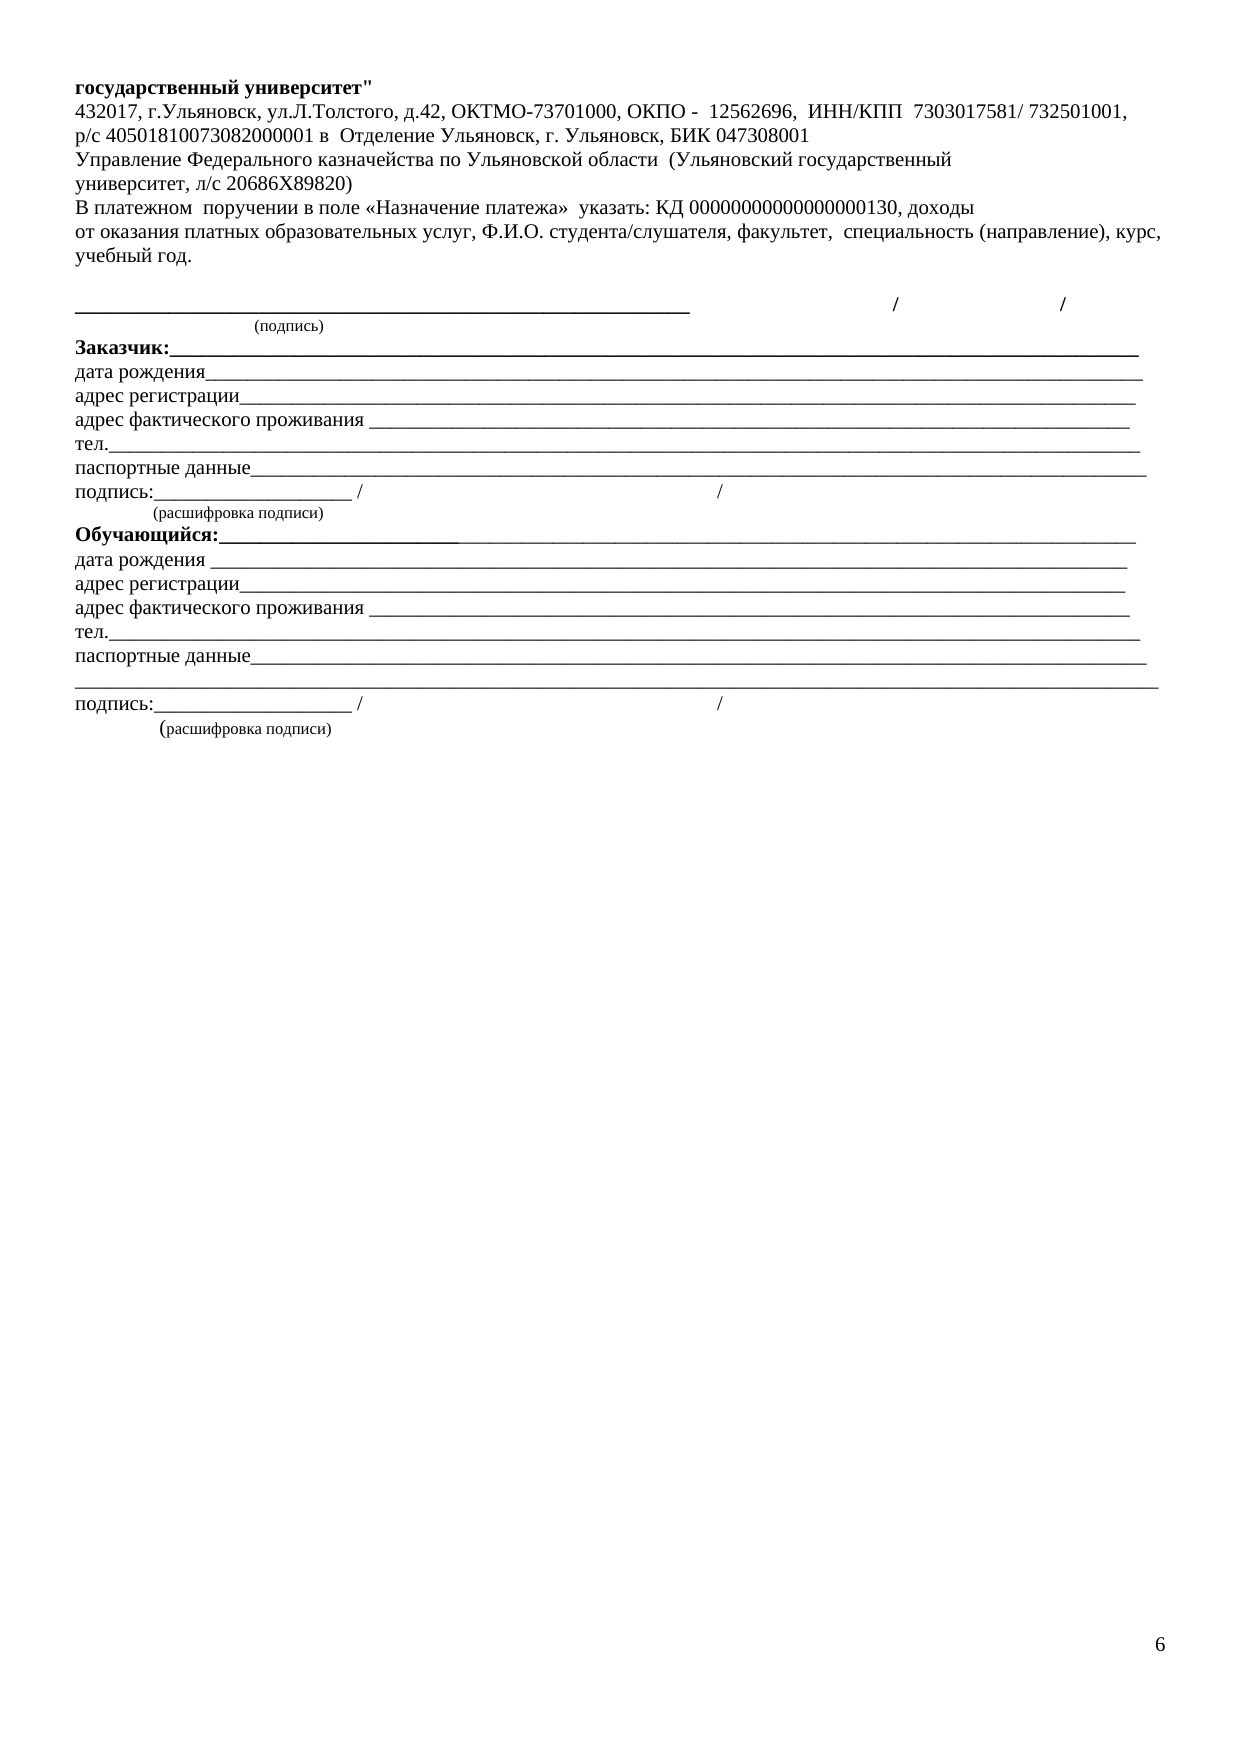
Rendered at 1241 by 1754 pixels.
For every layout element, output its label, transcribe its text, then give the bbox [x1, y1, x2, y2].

text тел.___________________________________________________________________________________________________ [75, 619, 1165, 643]
text адрес регистрации______________________________________________________________________________________ [75, 383, 1165, 407]
text адрес регистрации_____________________________________________________________________________________ [75, 571, 1165, 594]
text дата рождения ________________________________________________________________________________________ [75, 546, 1165, 571]
text тел.___________________________________________________________________________________________________ [75, 431, 1165, 455]
text ___________________________________________________________ / / [75, 292, 1165, 316]
table_cell Управление Федерального казначейства по Ульяновской области (Ульяновский государственный университет, л/с 20686Х89820) [73, 147, 1165, 195]
text Заказчик:_____________________________________________________________________________________________ [75, 335, 1165, 359]
text (подпись) [75, 316, 1165, 335]
text (расшифровка подписи) [75, 715, 1165, 739]
table_header 432017, г.Ульяновск, ул.Л.Толстого, д.42, ОКТМО-73701000, ОКПО - 12562696, ИНН/КПП 7303017581/ 732501001, р/с 40501810073082000001 в Отделение Ульяновск, г. Ульяновск, БИК 047308001 [73, 99, 1165, 147]
text паспортные данные______________________________________________________________________________________ [75, 643, 1165, 667]
text подпись:___________________ / / [75, 691, 1165, 715]
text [75, 75, 1165, 99]
text адрес фактического проживания _________________________________________________________________________ [75, 407, 1165, 431]
text подпись:___________________ / / [75, 479, 1165, 503]
table_cell В платежном поручении в поле «Назначение платежа» указать: КД 00000000000000000130, доходы [73, 195, 1165, 219]
text дата рождения__________________________________________________________________________________________ [75, 359, 1165, 383]
text паспортные данные______________________________________________________________________________________ [75, 455, 1165, 479]
text Обучающийся:________________________________________________________________________________________ [75, 522, 1165, 546]
text адрес фактического проживания _________________________________________________________________________ [75, 594, 1165, 619]
text (расшифровка подписи) [75, 503, 1165, 522]
text ________________________________________________________________________________________________________ [75, 667, 1165, 691]
table_cell от оказания платных образовательных услуг, Ф.И.О. студента/слушателя, факультет, специальность (направление), курс,учебный год. [73, 219, 1165, 292]
